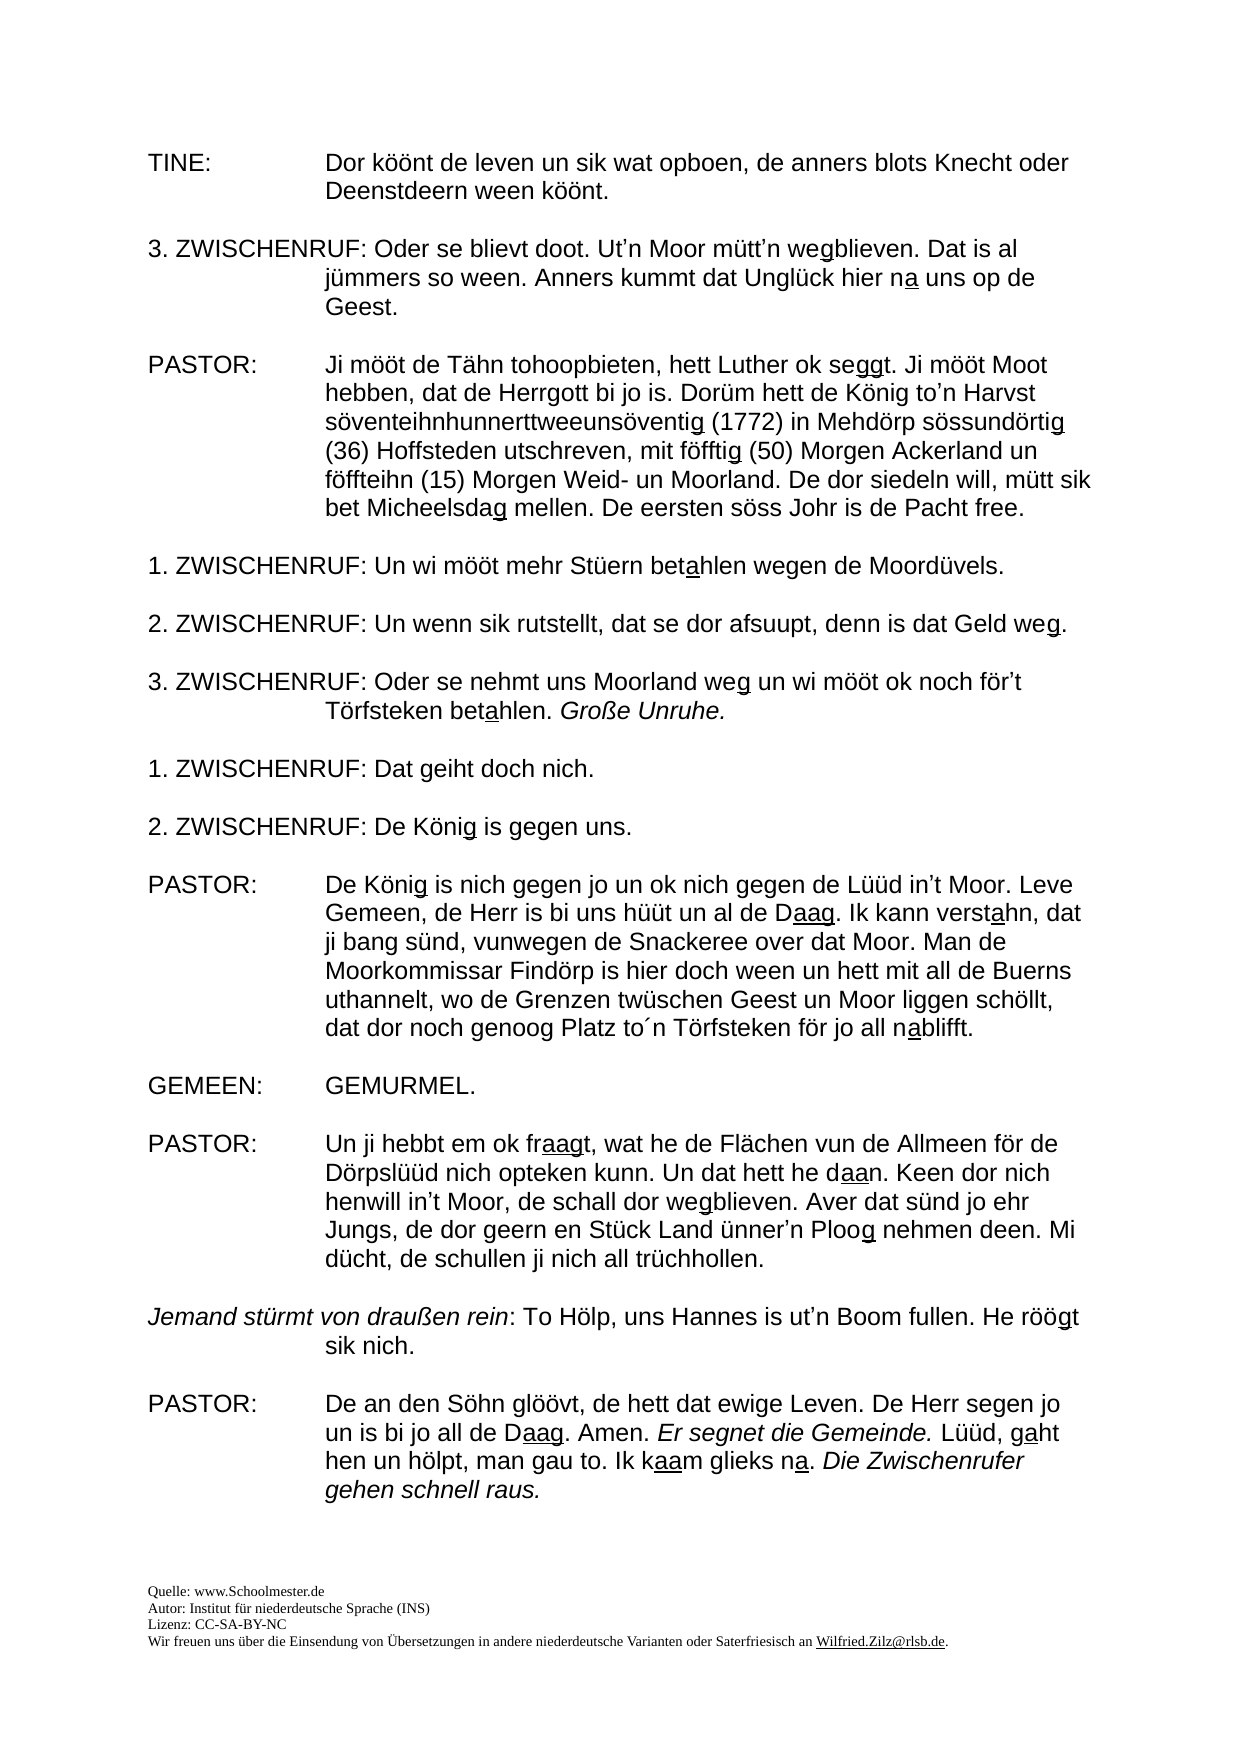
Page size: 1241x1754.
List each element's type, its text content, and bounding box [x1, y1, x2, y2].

text 1. ZWISCHENRUF: Un wi mööt mehr Stüern betahlen wegen de Moordüvels. [148, 551, 1093, 580]
text Jemand stürmt von draußen rein: To Hölp, uns Hannes is utʼn Boom fullen. He röögt sik nich. [148, 1302, 1093, 1360]
text TINE: Dor köönt de leven un sik wat opboen, de anners blots Knecht oder Deenstdeern ween köönt. [148, 148, 1093, 205]
text PASTOR: Un ji hebbt em ok fraagt, wat he de Flächen vun de Allmeen för de Dörpslüüd nich opteken kunn. Un dat hett he daan. Keen dor nich henwill inʼt Moor, de schall dor wegblieven. Aver dat sünd jo ehr Jungs, de dor geern en Stück Land ünnerʼn Ploog nehmen deen. Mi dücht, de schullen ji nich all trüchhollen. [148, 1129, 1093, 1273]
text 2. ZWISCHENRUF: De König is gegen uns. [148, 812, 1093, 841]
text 3. ZWISCHENRUF: Oder se blievt doot. Utʼn Moor müttʼn wegblieven. Dat is al jümmers so ween. Anners kummt dat Unglück hier na uns op de Geest. [148, 234, 1093, 321]
text PASTOR: De König is nich gegen jo un ok nich gegen de Lüüd inʼt Moor. Leve Gemeen, de Herr is bi uns hüüt un al de Daag. Ik kann verstahn, dat ji bang sünd, vunwegen de Snackeree over dat Moor. Man de Moorkommissar Findörp is hier doch ween un hett mit all de Buerns uthannelt, wo de Grenzen twüschen Geest un Moor liggen schöllt, dat dor noch genoog Platz to´n Törfsteken för jo all nablifft. [148, 870, 1093, 1042]
text PASTOR: De an den Söhn glöövt, de hett dat ewige Leven. De Herr segen jo un is bi jo all de Daag. Amen. Er segnet die Gemeinde. Lüüd, gaht hen un hölpt, man gau to. Ik kaam glieks na. Die Zwischenrufer gehen schnell raus. [148, 1389, 1093, 1504]
text 1. ZWISCHENRUF: Dat geiht doch nich. [148, 754, 1093, 783]
text PASTOR: Ji mööt de Tähn tohoopbieten, hett Luther ok seggt. Ji mööt Moot hebben, dat de Herrgott bi jo is. Dorüm hett de König toʼn Harvst söventeihnhunnerttweeunsöventig (1772) in Mehdörp sössundörtig (36) Hoffsteden utschreven, mit föfftig (50) Morgen Ackerland un föffteihn (15) Morgen Weid- un Moorland. De dor siedeln will, mütt sik bet Micheelsdag mellen. De eersten söss Johr is de Pacht free. [148, 350, 1093, 522]
text GEMEEN: GEMURMEL. [148, 1071, 1093, 1100]
text 3. ZWISCHENRUF: Oder se nehmt uns Moorland weg un wi mööt ok noch förʼt Törfsteken betahlen. Große Unruhe. [148, 667, 1093, 725]
text 2. ZWISCHENRUF: Un wenn sik rutstellt, dat se dor afsuupt, denn is dat Geld weg. [148, 609, 1093, 638]
